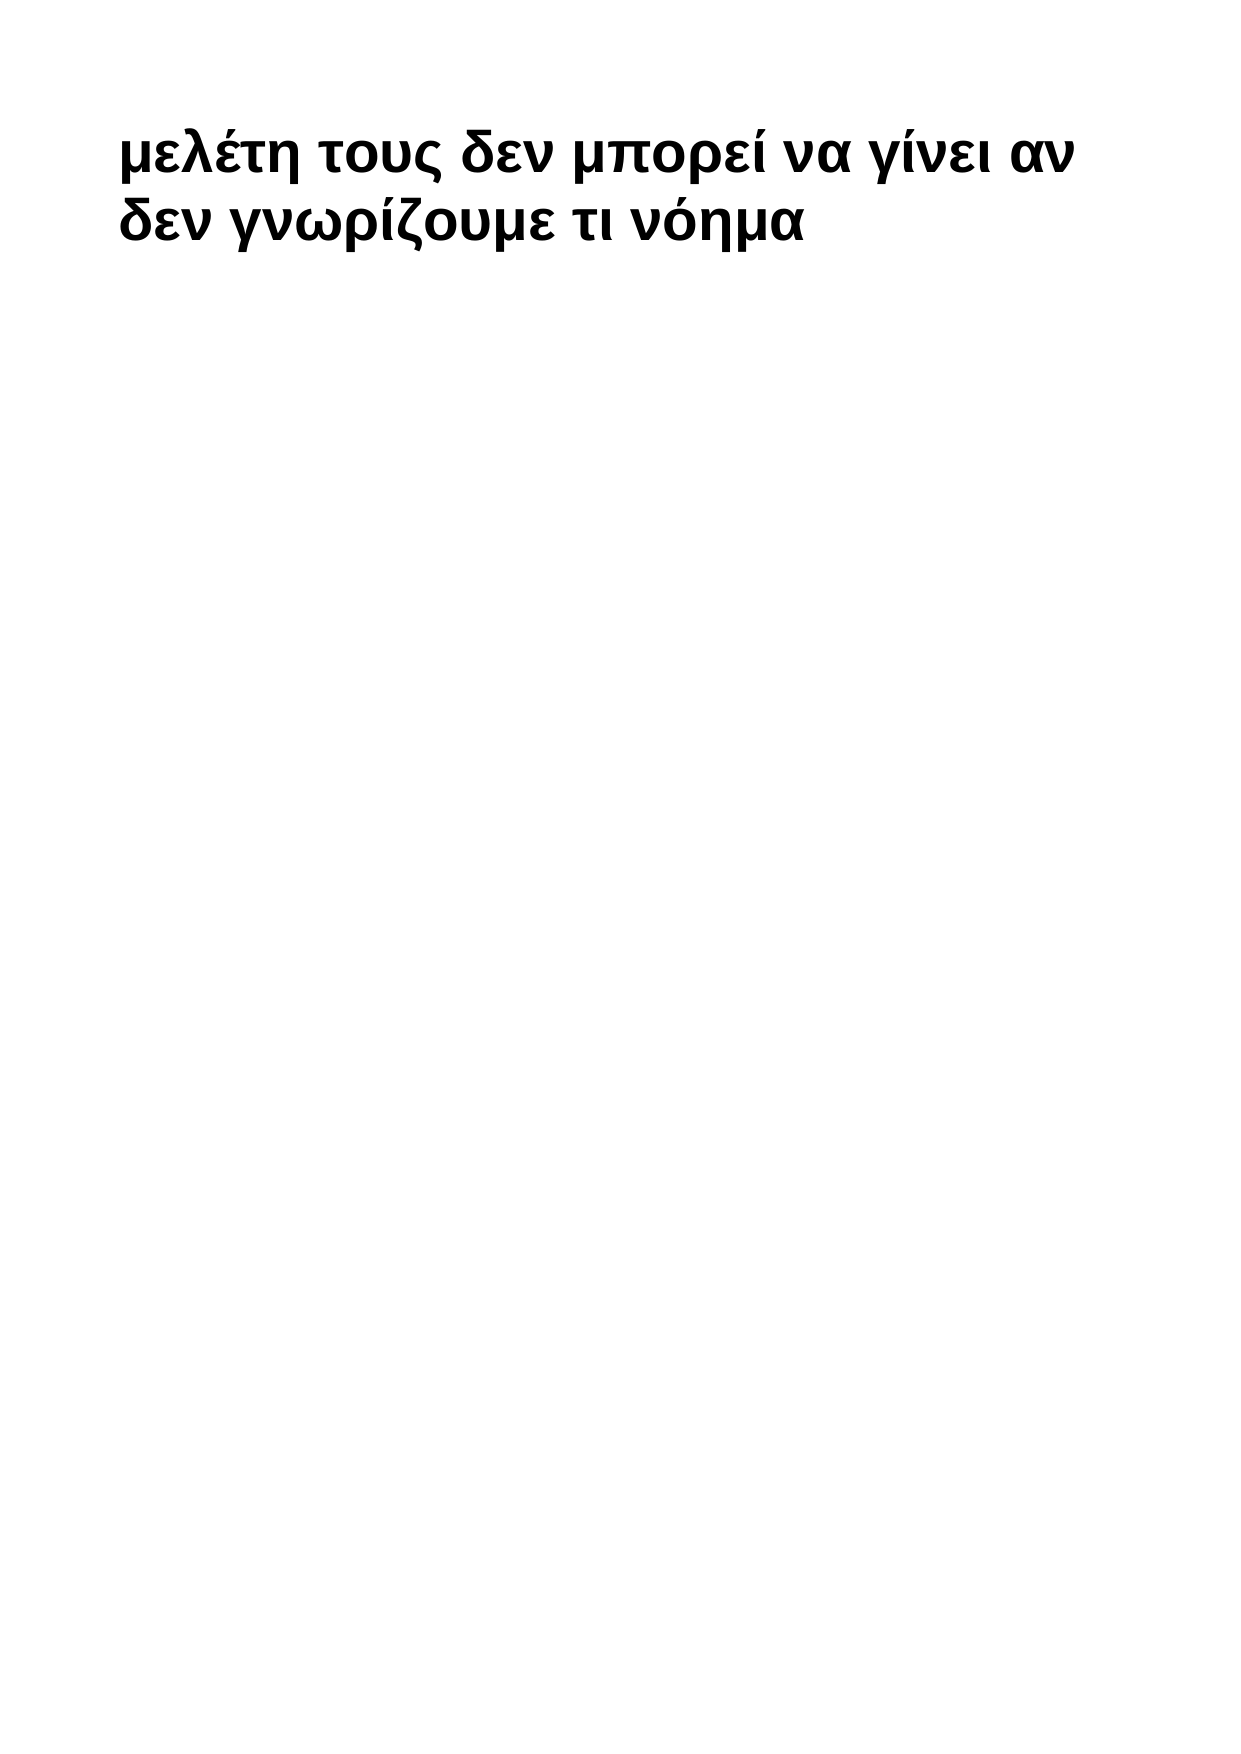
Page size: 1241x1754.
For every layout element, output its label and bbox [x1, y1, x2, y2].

text [118, 118, 1122, 252]
